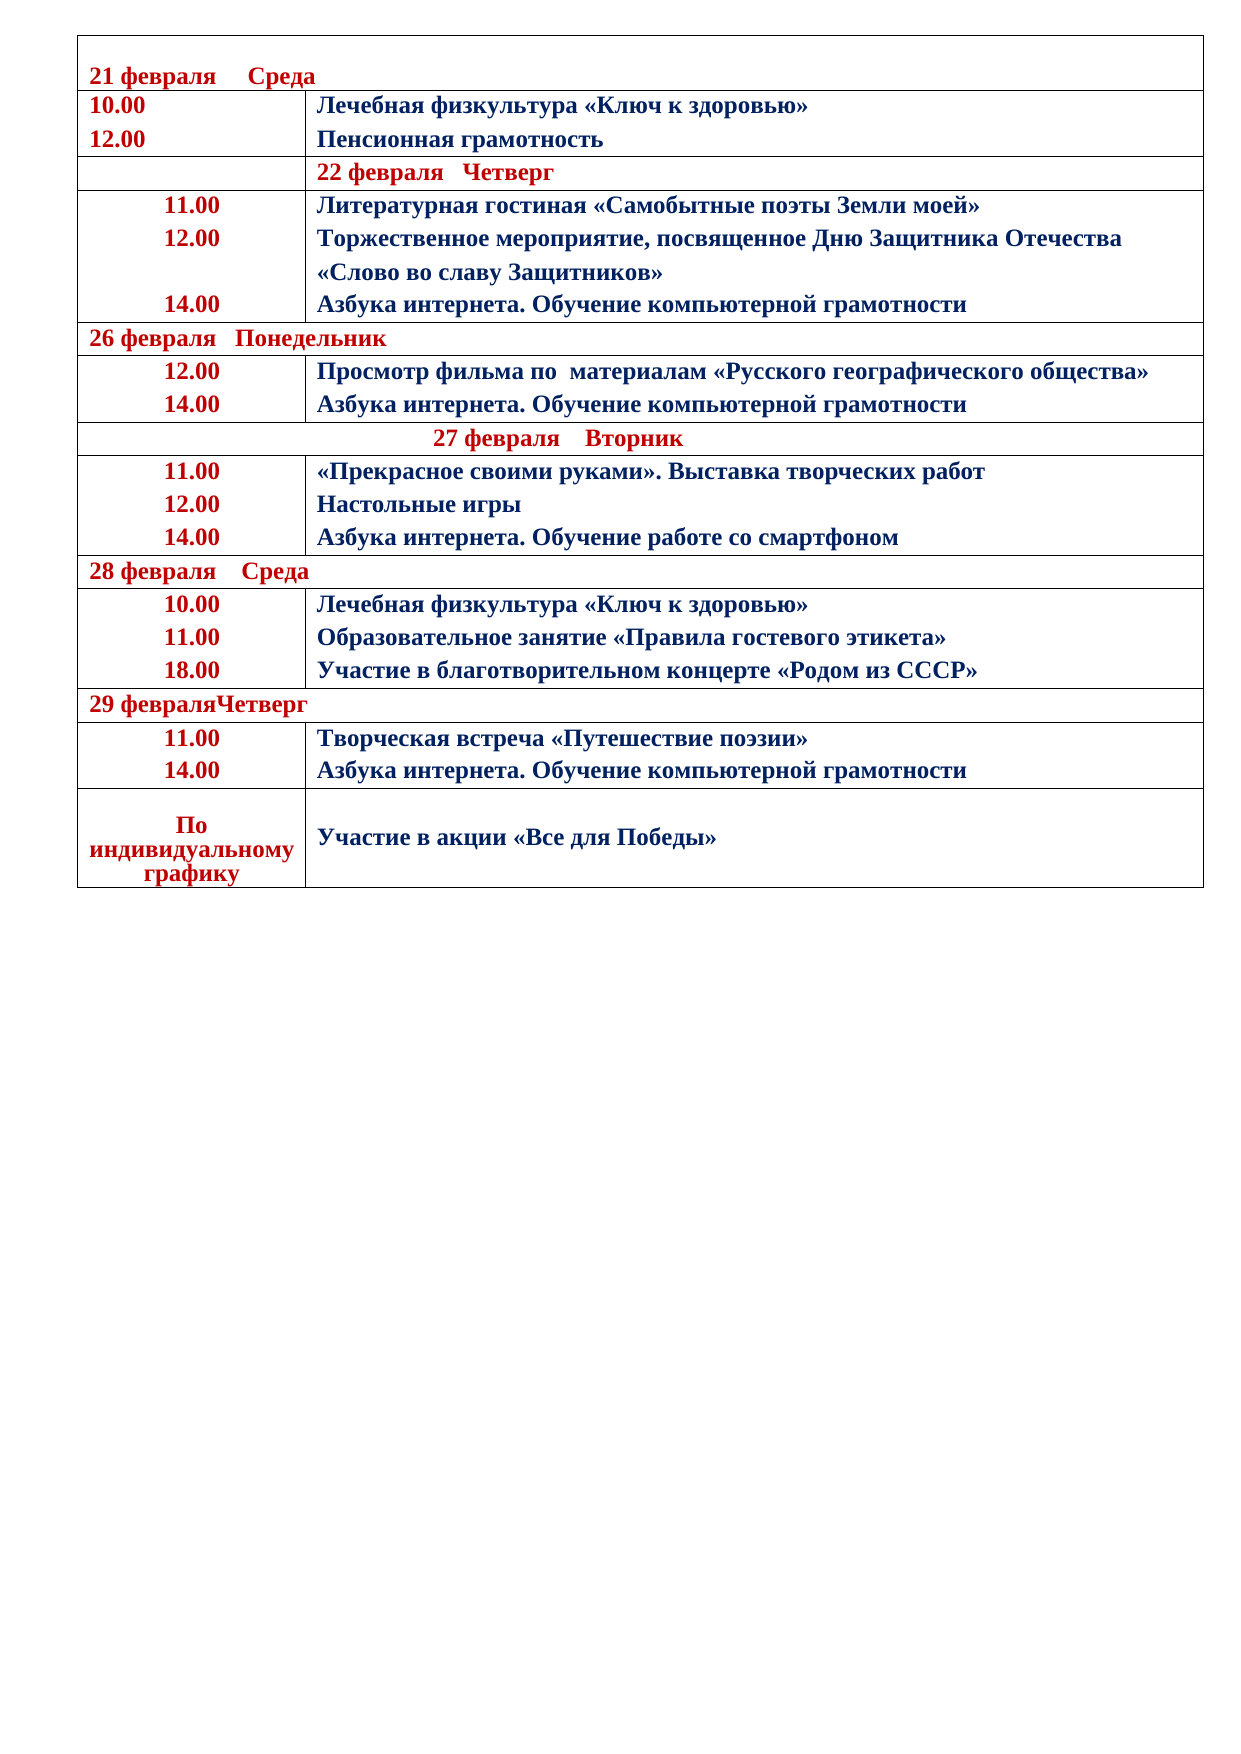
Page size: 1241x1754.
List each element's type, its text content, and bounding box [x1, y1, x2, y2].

table_cell Лечебная физкультура «Ключ к здоровью» Образовательное занятие «Правила гостевого этикета» Участие в благотворительном концерте «Родом из СССР» [306, 589, 1203, 688]
table_cell Лечебная физкультура «Ключ к здоровью» Пенсионная грамотность [306, 91, 1203, 156]
table_cell 22 февраля Четверг [306, 157, 1203, 189]
table_cell 12.00 14.00 [78, 356, 305, 422]
table_cell 11.00 14.00 [78, 723, 305, 788]
table_cell 11.00 12.00 14.00 [78, 191, 305, 322]
table_cell 11.00 12.00 14.00 [78, 456, 305, 555]
table_cell «Прекрасное своими руками». Выставка творческих работ Настольные игры Азбука интернета. Обучение работе со смартфоном [306, 456, 1203, 555]
table_cell 10.00 11.00 18.00 [78, 589, 305, 688]
table_cell 10.00 12.00 [78, 91, 305, 156]
table_cell Творческая встреча «Путешествие поэзии» Азбука интернета. Обучение компьютерной грамотности [306, 723, 1203, 788]
table_cell 21 февраля Среда [78, 36, 1203, 89]
table_cell 26 февраля Понедельник [78, 323, 1203, 355]
table_cell Просмотр фильма по материалам «Русского географического общества» Азбука интернета. Обучение компьютерной грамотности [306, 356, 1203, 422]
table_cell 29 февраляЧетверг [78, 689, 1203, 722]
table_cell 27 февраля Вторник [78, 423, 1203, 455]
table_cell По индивидуальному графику [78, 789, 305, 887]
table_cell Литературная гостиная «Самобытные поэты Земли моей» Торжественное мероприятие, посвященное Дню Защитника Отечества «Слово во славу Защитников» Азбука интернета. Обучение компьютерной грамотности [306, 191, 1203, 322]
table_cell [78, 157, 305, 189]
table_cell Участие в акции «Все для Победы» [306, 789, 1203, 887]
table_cell 28 февраля Среда [78, 556, 1203, 588]
